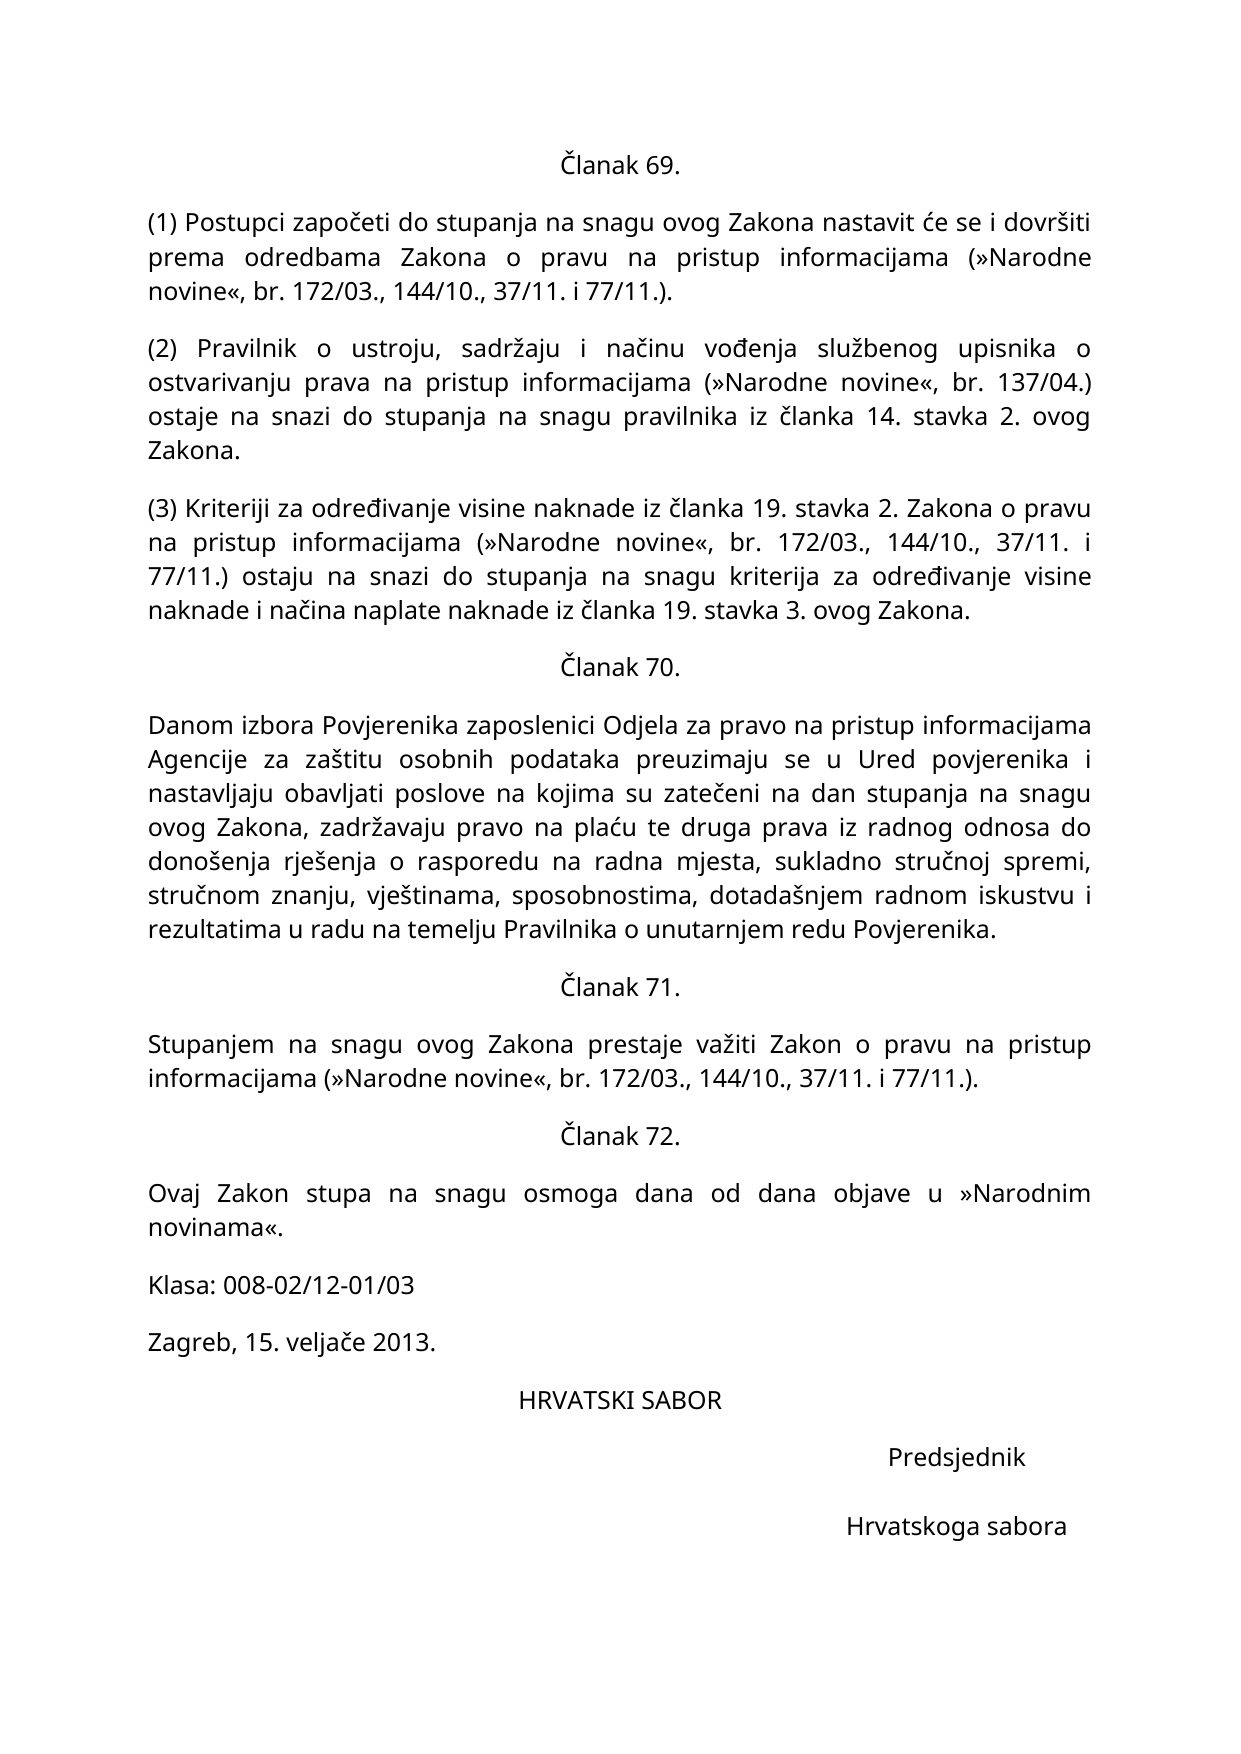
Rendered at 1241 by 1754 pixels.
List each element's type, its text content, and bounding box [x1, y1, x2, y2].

text Stupanjem na snagu ovog Zakona prestaje važiti Zakon o pravu na pristup informacijama (»Narodne novine«, br. 172/03., 144/10., 37/11. i 77/11.). [148, 1027, 1093, 1095]
text Članak 69. [148, 148, 1093, 182]
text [821, 1440, 1093, 1542]
text Zagreb, 15. veljače 2013. [148, 1325, 1093, 1359]
text (1) Postupci započeti do stupanja na snagu ovog Zakona nastavit će se i dovršiti prema odredbama Zakona o pravu na pristup informacijama (»Narodne novine«, br. 172/03., 144/10., 37/11. i 77/11.). [148, 205, 1093, 307]
text (3) Kriteriji za određivanje visine naknade iz članka 19. stavka 2. Zakona o pravu na pristup informacijama (»Narodne novine«, br. 172/03., 144/10., 37/11. i 77/11.) ostaju na snazi do stupanja na snagu kriterija za određivanje visine naknade i načina naplate naknade iz članka 19. stavka 3. ovog Zakona. [148, 490, 1093, 627]
text Članak 70. [148, 650, 1093, 684]
text Klasa: 008-02/12-01/03 [148, 1268, 1093, 1302]
text (2) Pravilnik o ustroju, sadržaju i načinu vođenja službenog upisnika o ostvarivanju prava na pristup informacijama (»Narodne novine«, br. 137/04.) ostaje na snazi do stupanja na snagu pravilnika iz članka 14. stavka 2. ovog Zakona. [148, 331, 1093, 467]
text HRVATSKI SABOR [148, 1383, 1093, 1417]
text Članak 72. [148, 1118, 1093, 1153]
text Članak 71. [148, 969, 1093, 1003]
text Danom izbora Povjerenika zaposlenici Odjela za pravo na pristup informacijama Agencije za zaštitu osobnih podataka preuzimaju se u Ured povjerenika i nastavljaju obavljati poslove na kojima su zatečeni na dan stupanja na snagu ovog Zakona, zadržavaju pravo na plaću te druga prava iz radnog odnosa do donošenja rješenja o rasporedu na radna mjesta, sukladno stručnoj spremi, stručnom znanju, vještinama, sposobnostima, dotadašnjem radnom iskustvu i rezultatima u radu na temelju Pravilnika o unutarnjem redu Povjerenika. [148, 708, 1093, 946]
text Ovaj Zakon stupa na snagu osmoga dana od dana objave u »Narodnim novinama«. [148, 1176, 1093, 1244]
